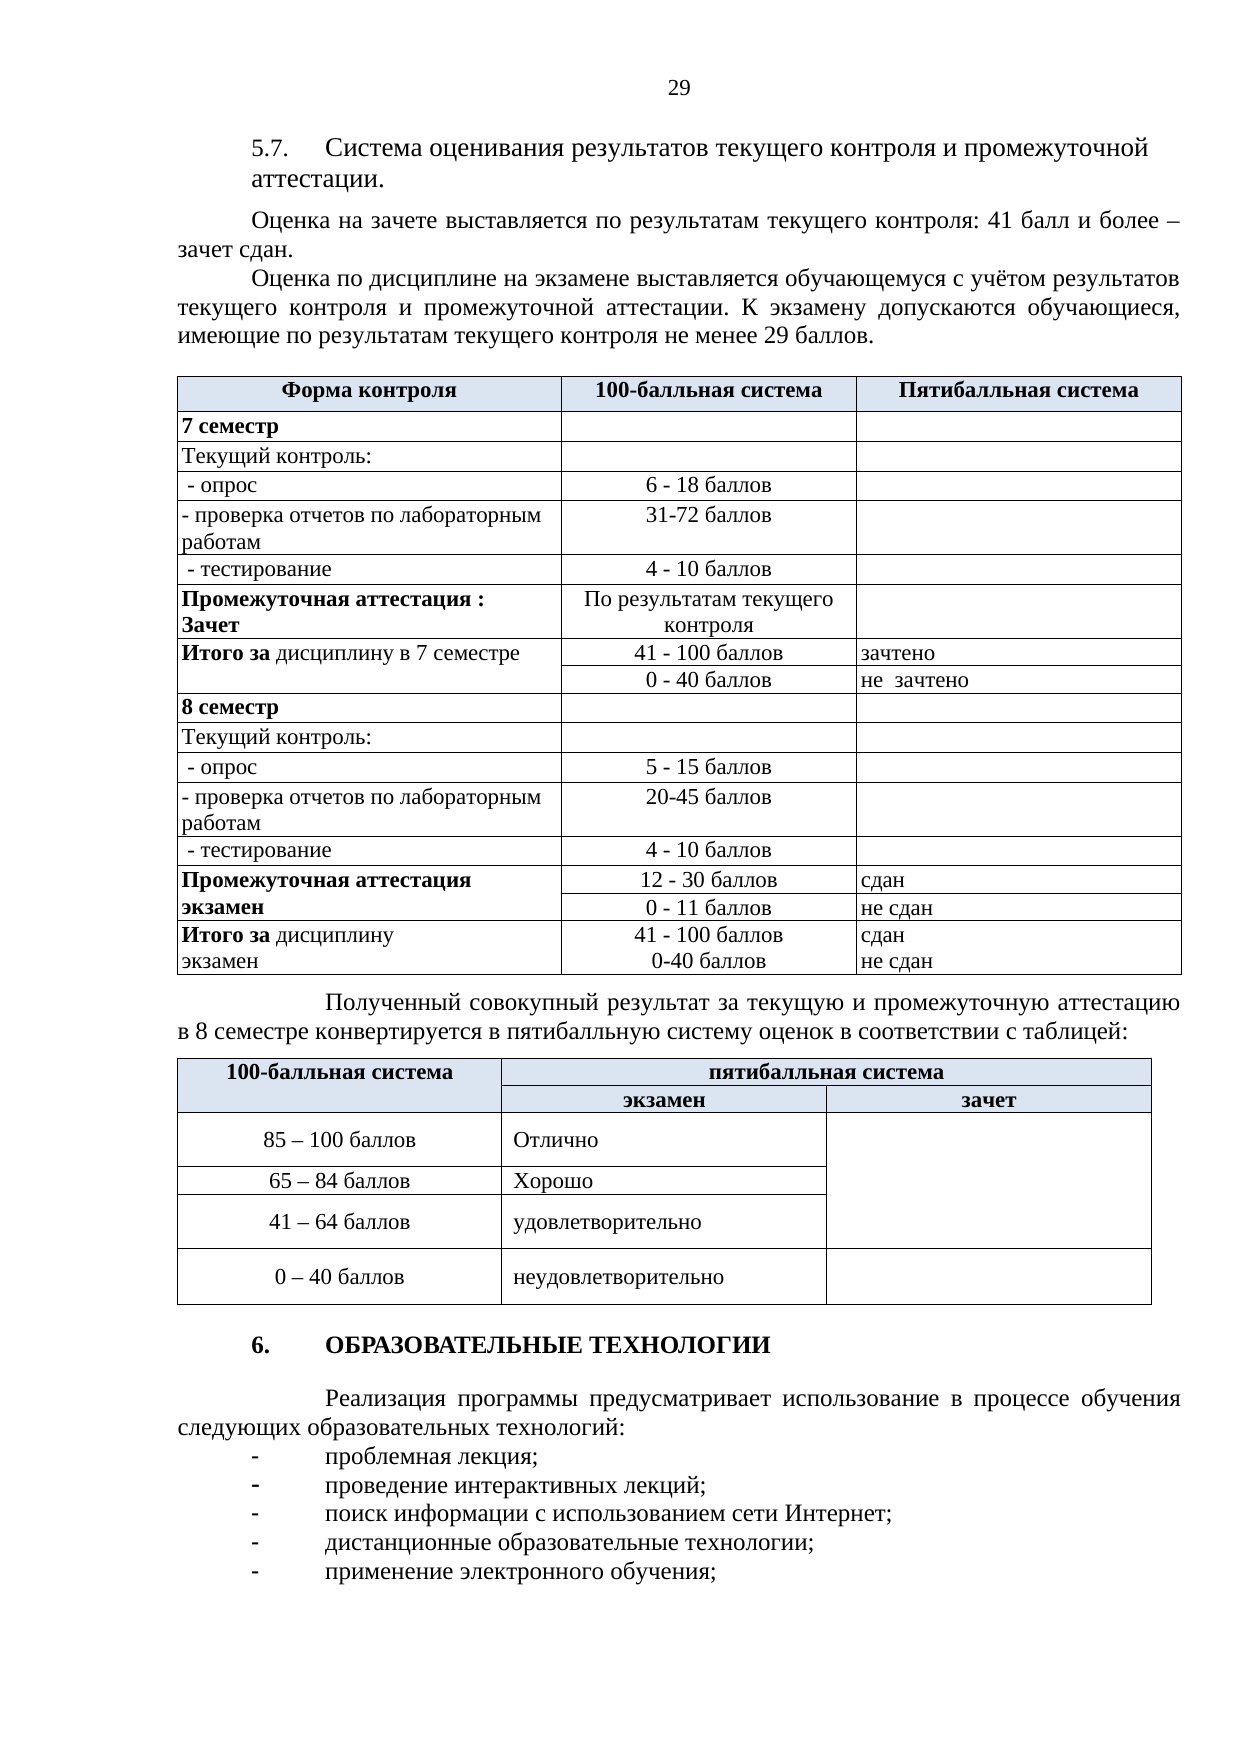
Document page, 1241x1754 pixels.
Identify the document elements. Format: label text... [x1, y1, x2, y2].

table_cell Итого за дисциплину экзамен [178, 921, 561, 974]
list дистанционные образовательные технологии; [177, 1527, 1181, 1556]
table_header пятибалльная система [502, 1059, 1151, 1085]
table_cell 4 - 10 баллов [562, 555, 856, 584]
list применение электронного обучения; [177, 1556, 1181, 1585]
table_cell 4 - 10 баллов [562, 837, 856, 865]
table_cell 5 - 15 баллов [562, 753, 856, 782]
table_header Форма контроля [178, 377, 561, 411]
table_cell Отлично [502, 1113, 826, 1166]
table_cell [857, 783, 1181, 836]
list Полученный совокупный результат за текущую и промежуточную аттестацию в 8 семестре конвертируется в пятибалльную систему оценок в соответствии с таблицей: [177, 987, 1181, 1045]
table_cell 20-45 баллов [562, 783, 856, 836]
list проведение интерактивных лекций; [177, 1470, 1181, 1498]
table_cell Текущий контроль: [178, 723, 561, 752]
table_cell [857, 501, 1181, 554]
table_header 100-балльная система [178, 1059, 501, 1112]
table_cell сдан [857, 866, 1181, 893]
text Оценка на зачете выставляется по результатам текущего контроля: 41 балл и более – зачет сдан. [177, 205, 1181, 263]
table_cell 12 - 30 баллов [562, 866, 856, 893]
table_cell [562, 412, 856, 441]
table_cell - проверка отчетов по лабораторным работам [178, 783, 561, 836]
table_header 100-балльная система [562, 377, 856, 411]
table_cell [857, 555, 1181, 584]
table_cell неудовлетворительно [502, 1249, 826, 1304]
table_cell 6 - 18 баллов [562, 472, 856, 500]
table_cell Хорошо [502, 1167, 826, 1193]
table_cell экзамен [502, 1086, 826, 1112]
table_cell не зачтено [857, 666, 1181, 692]
table_cell 7 семестр [178, 412, 561, 441]
subtitle Система оценивания результатов текущего контроля и промежуточной аттестации. [251, 131, 1181, 193]
table_header Пятибалльная система [857, 377, 1181, 411]
table_cell [562, 723, 856, 752]
table_cell не сдан [857, 894, 1181, 920]
table_cell [857, 723, 1181, 752]
table_cell Итого за дисциплину в 7 семестре [178, 639, 561, 692]
table_cell Промежуточная аттестация экзамен [178, 866, 561, 920]
table_cell [857, 694, 1181, 722]
table_cell [857, 585, 1181, 638]
table_cell 8 семестр [178, 694, 561, 722]
table_cell - опрос [178, 753, 561, 782]
table_cell 0 – 40 баллов [178, 1249, 501, 1304]
table_cell 31-72 баллов [562, 501, 856, 554]
table_cell зачет [827, 1086, 1151, 1112]
table_cell удовлетворительно [502, 1195, 826, 1248]
table_cell - опрос [178, 472, 561, 500]
table_cell Промежуточная аттестация : Зачет [178, 585, 561, 638]
subtitle ОБРАЗОВАТЕЛЬНЫЕ ТЕХНОЛОГИИ [251, 1330, 1181, 1358]
table_cell [857, 472, 1181, 500]
table_cell [827, 1113, 1151, 1248]
table_cell 0 - 40 баллов [562, 666, 856, 692]
table_cell [857, 753, 1181, 782]
table_cell [562, 442, 856, 471]
table_cell 41 - 100 баллов 0-40 баллов [562, 921, 856, 974]
list поиск информации с использованием сети Интернет; [177, 1498, 1181, 1527]
table_cell [857, 442, 1181, 471]
table_cell 85 – 100 баллов [178, 1113, 501, 1166]
text Оценка по дисциплине на экзамене выставляется обучающемуся с учётом результатов текущего контроля и промежуточной аттестации. К экзамену допускаются обучающиеся, имеющие по результатам текущего контроля не менее 29 баллов. [177, 263, 1181, 349]
table_cell 41 – 64 баллов [178, 1195, 501, 1248]
table_cell зачтено [857, 639, 1181, 665]
table_cell - проверка отчетов по лабораторным работам [178, 501, 561, 554]
table_cell [857, 837, 1181, 865]
table_cell сдан не сдан [857, 921, 1181, 974]
table_cell Текущий контроль: [178, 442, 561, 471]
table_cell [562, 694, 856, 722]
table_cell 65 – 84 баллов [178, 1167, 501, 1193]
list проблемная лекция; [177, 1441, 1181, 1470]
table_cell - тестирование [178, 837, 561, 865]
table_cell [827, 1249, 1151, 1304]
table_cell 0 - 11 баллов [562, 894, 856, 920]
table_cell - тестирование [178, 555, 561, 584]
list Реализация программы предусматривает использование в процессе обучения следующих образовательных технологий: [177, 1383, 1181, 1441]
table_cell По результатам текущего контроля [562, 585, 856, 638]
table_cell 41 - 100 баллов [562, 639, 856, 665]
table_cell [857, 412, 1181, 441]
